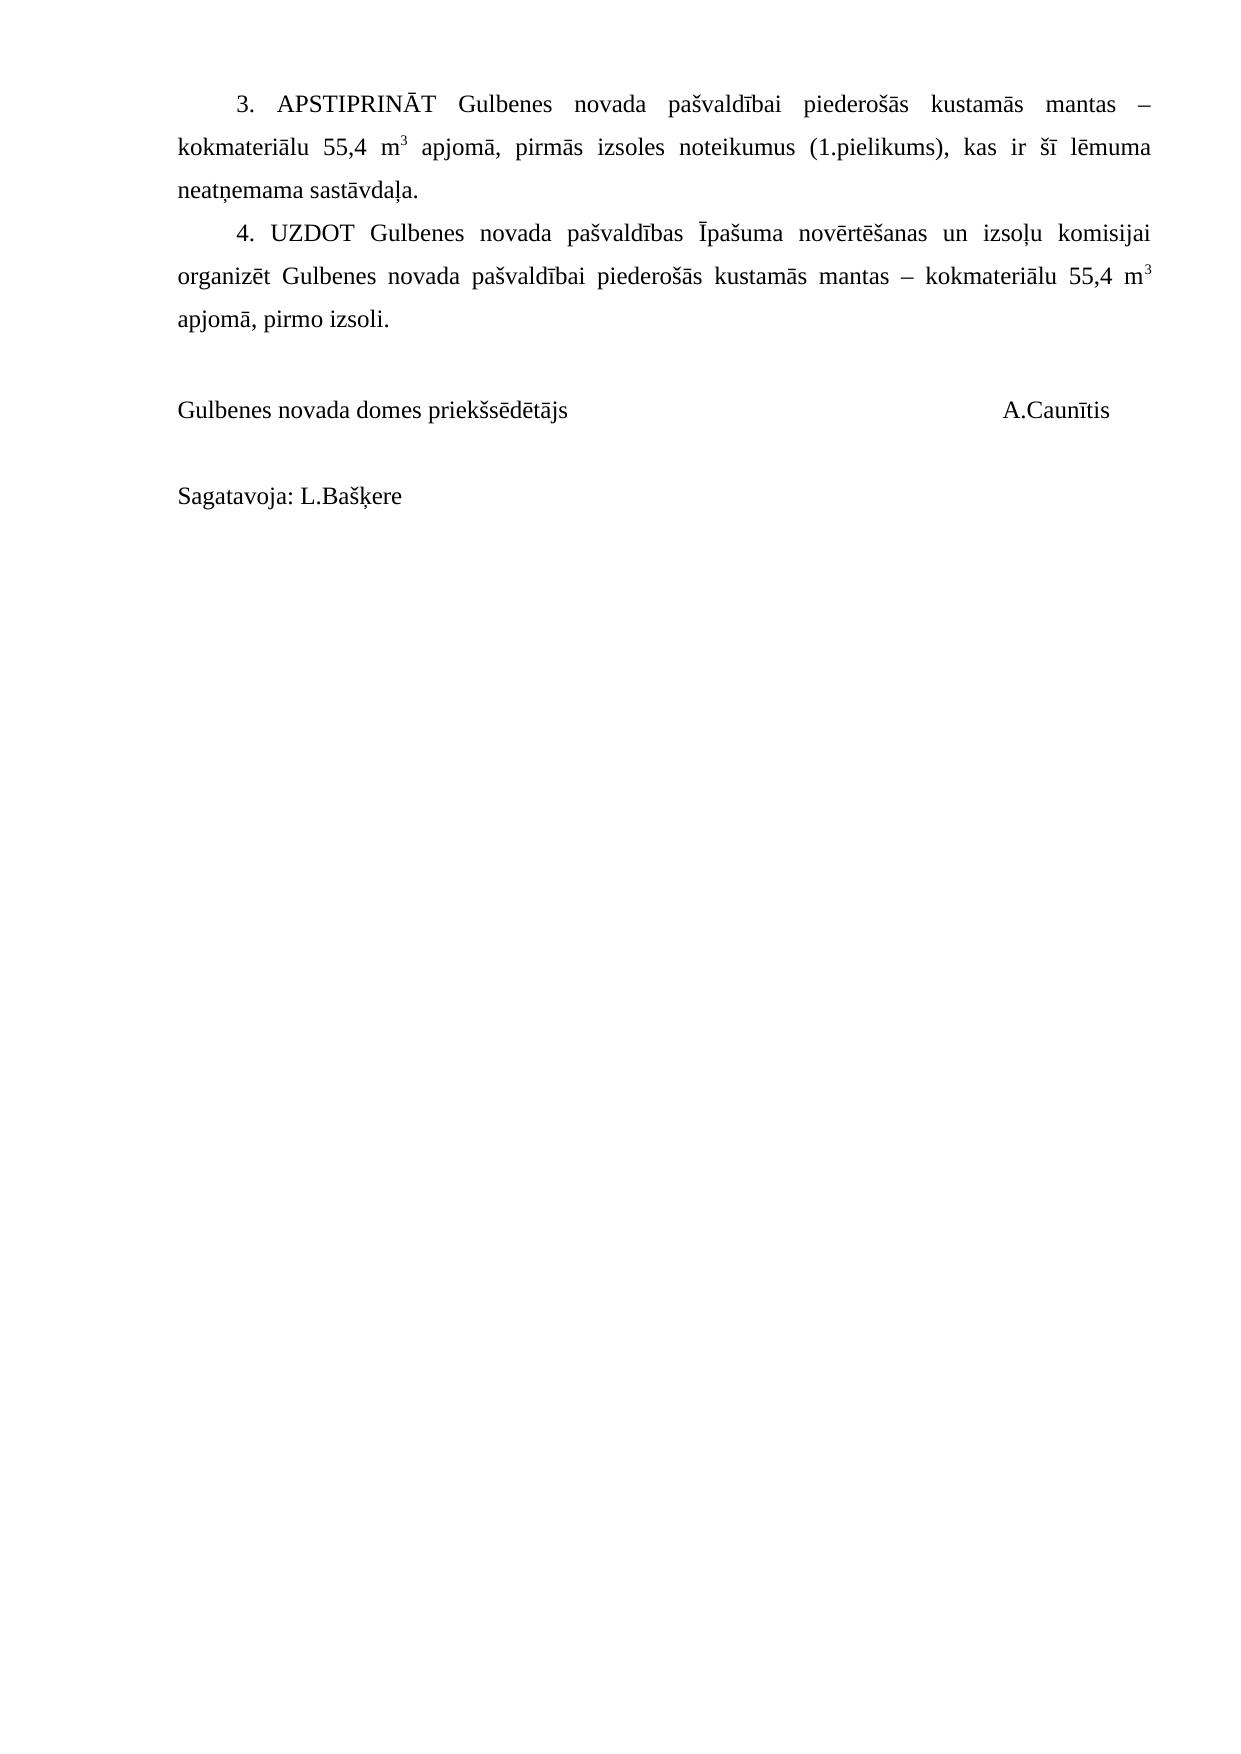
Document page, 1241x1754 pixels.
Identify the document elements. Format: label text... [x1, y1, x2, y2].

text 3. APSTIPRINĀT Gulbenes novada pašvaldībai piederošās kustamās mantas – kokmateriālu 55,4 m3 apjomā, pirmās izsoles noteikumus (1.pielikums), kas ir šī lēmuma neatņemama sastāvdaļa. [177, 89, 1152, 204]
text Gulbenes novada domes priekšsēdētājs A.Caunītis [177, 395, 1152, 424]
text Sagatavoja: L.Bašķere [177, 481, 1152, 510]
text 4. UZDOT Gulbenes novada pašvaldības Īpašuma novērtēšanas un izsoļu komisijai organizēt Gulbenes novada pašvaldībai piederošās kustamās mantas – kokmateriālu 55,4 m3 apjomā, pirmo izsoli. [177, 218, 1152, 333]
